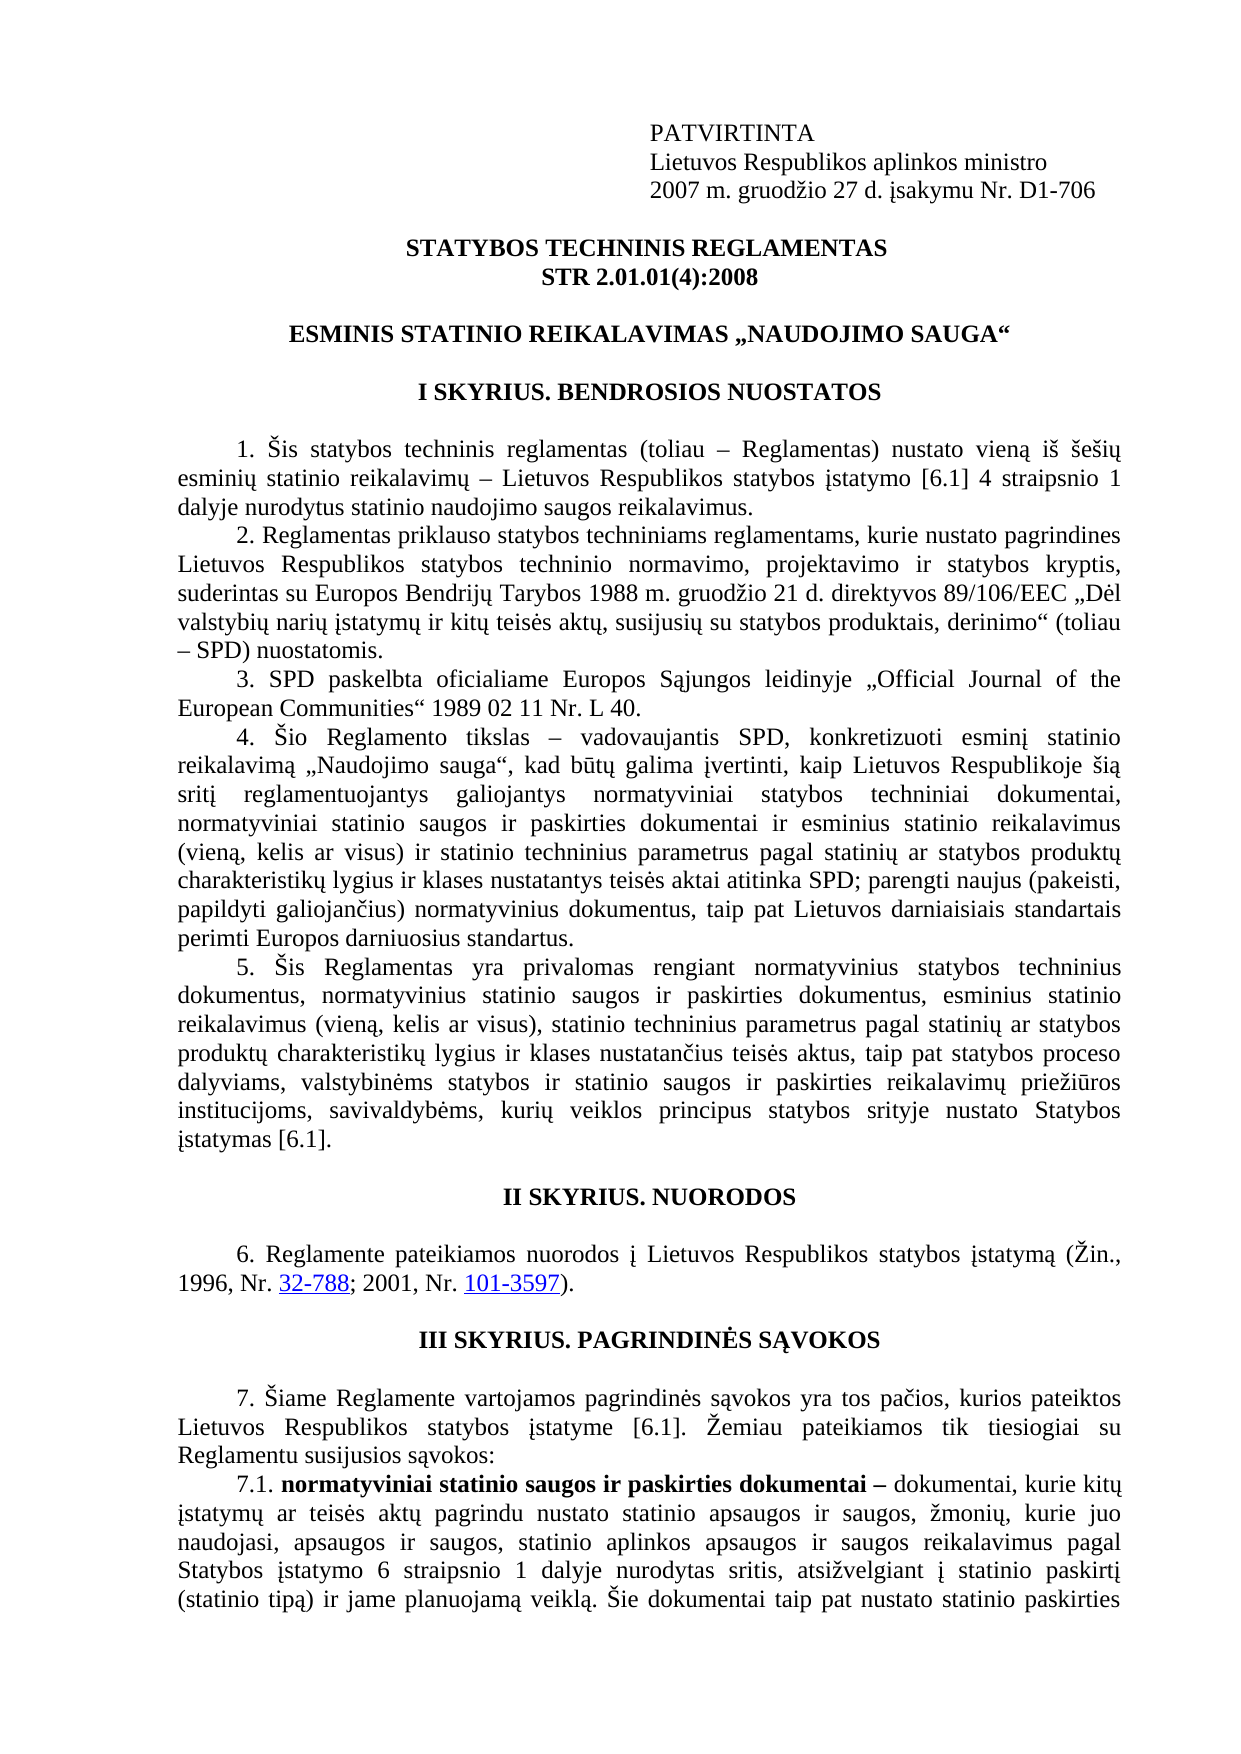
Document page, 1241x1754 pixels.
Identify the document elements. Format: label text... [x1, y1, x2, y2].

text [177, 1469, 1122, 1613]
text Lietuvos Respublikos aplinkos ministro 2007 m. gruodžio 27 d. įsakymu Nr. D1-706 [649, 147, 1122, 204]
text 3. SPD paskelbta oficialiame Europos Sąjungos leidinyje „Official Journal of the European Communities“ 1989 02 11 Nr. L 40. [177, 664, 1122, 722]
text 4. Šio Reglamento tikslas – vadovaujantis SPD, konkretizuoti esminį statinio reikalavimą „Naudojimo sauga“, kad būtų galima įvertinti, kaip Lietuvos Respublikoje šią sritį reglamentuojantys galiojantys normatyviniai statybos techniniai dokumentai, normatyviniai statinio saugos ir paskirties dokumentai ir esminius statinio reikalavimus (vieną, kelis ar visus) ir statinio techninius parametrus pagal statinių ar statybos produktų charakteristikų lygius ir klases nustatantys teisės aktai atitinka SPD; parengti naujus (pakeisti, papildyti galiojančius) normatyvinius dokumentus, taip pat Lietuvos darniaisiais standartais perimti Europos darniuosius standartus. [177, 722, 1122, 952]
text STATYBOS TECHNINIS REGLAMENTAS STR 2.01.01(4):2008 ESMINIS STATINIO REIKALAVIMAS „NAUDOJIMO SAUGA“ [177, 233, 1122, 348]
text 6. Reglamente pateikiamos nuorodos į Lietuvos Respublikos statybos įstatymą (Žin., 1996, Nr. 32-788; 2001, Nr. 101-3597). [177, 1239, 1122, 1297]
text III SKYRIUS. PAGRINDINĖS SĄVOKOS [177, 1326, 1122, 1354]
text 5. Šis Reglamentas yra privalomas rengiant normatyvinius statybos techninius dokumentus, normatyvinius statinio saugos ir paskirties dokumentus, esminius statinio reikalavimus (vieną, kelis ar visus), statinio techninius parametrus pagal statinių ar statybos produktų charakteristikų lygius ir klases nustatančius teisės aktus, taip pat statybos proceso dalyviams, valstybinėms statybos ir statinio saugos ir paskirties reikalavimų priežiūros institucijoms, savivaldybėms, kurių veiklos principus statybos srityje nustato Statybos įstatymas [6.1]. [177, 952, 1122, 1153]
text II SKYRIUS. NUORODOS [177, 1182, 1122, 1211]
text I SKYRIUS. BENDROSIOS NUOSTATOS [177, 377, 1122, 406]
text 2. Reglamentas priklauso statybos techniniams reglamentams, kurie nustato pagrindines Lietuvos Respublikos statybos techninio normavimo, projektavimo ir statybos kryptis, suderintas su Europos Bendrijų Tarybos 1988 m. gruodžio 21 d. direktyvos 89/106/EEC „Dėl valstybių narių įstatymų ir kitų teisės aktų, susijusių su statybos produktais, derinimo“ (toliau – SPD) nuostatomis. [177, 521, 1122, 664]
text PATVIRTINTA [649, 118, 1122, 147]
text 7. Šiame Reglamente vartojamos pagrindinės sąvokos yra tos pačios, kurios pateiktos Lietuvos Respublikos statybos įstatyme [6.1]. Žemiau pateikiamos tik tiesiogiai su Reglamentu susijusios sąvokos: [177, 1383, 1122, 1469]
text 1. Šis statybos techninis reglamentas (toliau – Reglamentas) nustato vieną iš šešių esminių statinio reikalavimų – Lietuvos Respublikos statybos įstatymo [6.1] 4 straipsnio 1 dalyje nurodytus statinio naudojimo saugos reikalavimus. [177, 434, 1122, 521]
